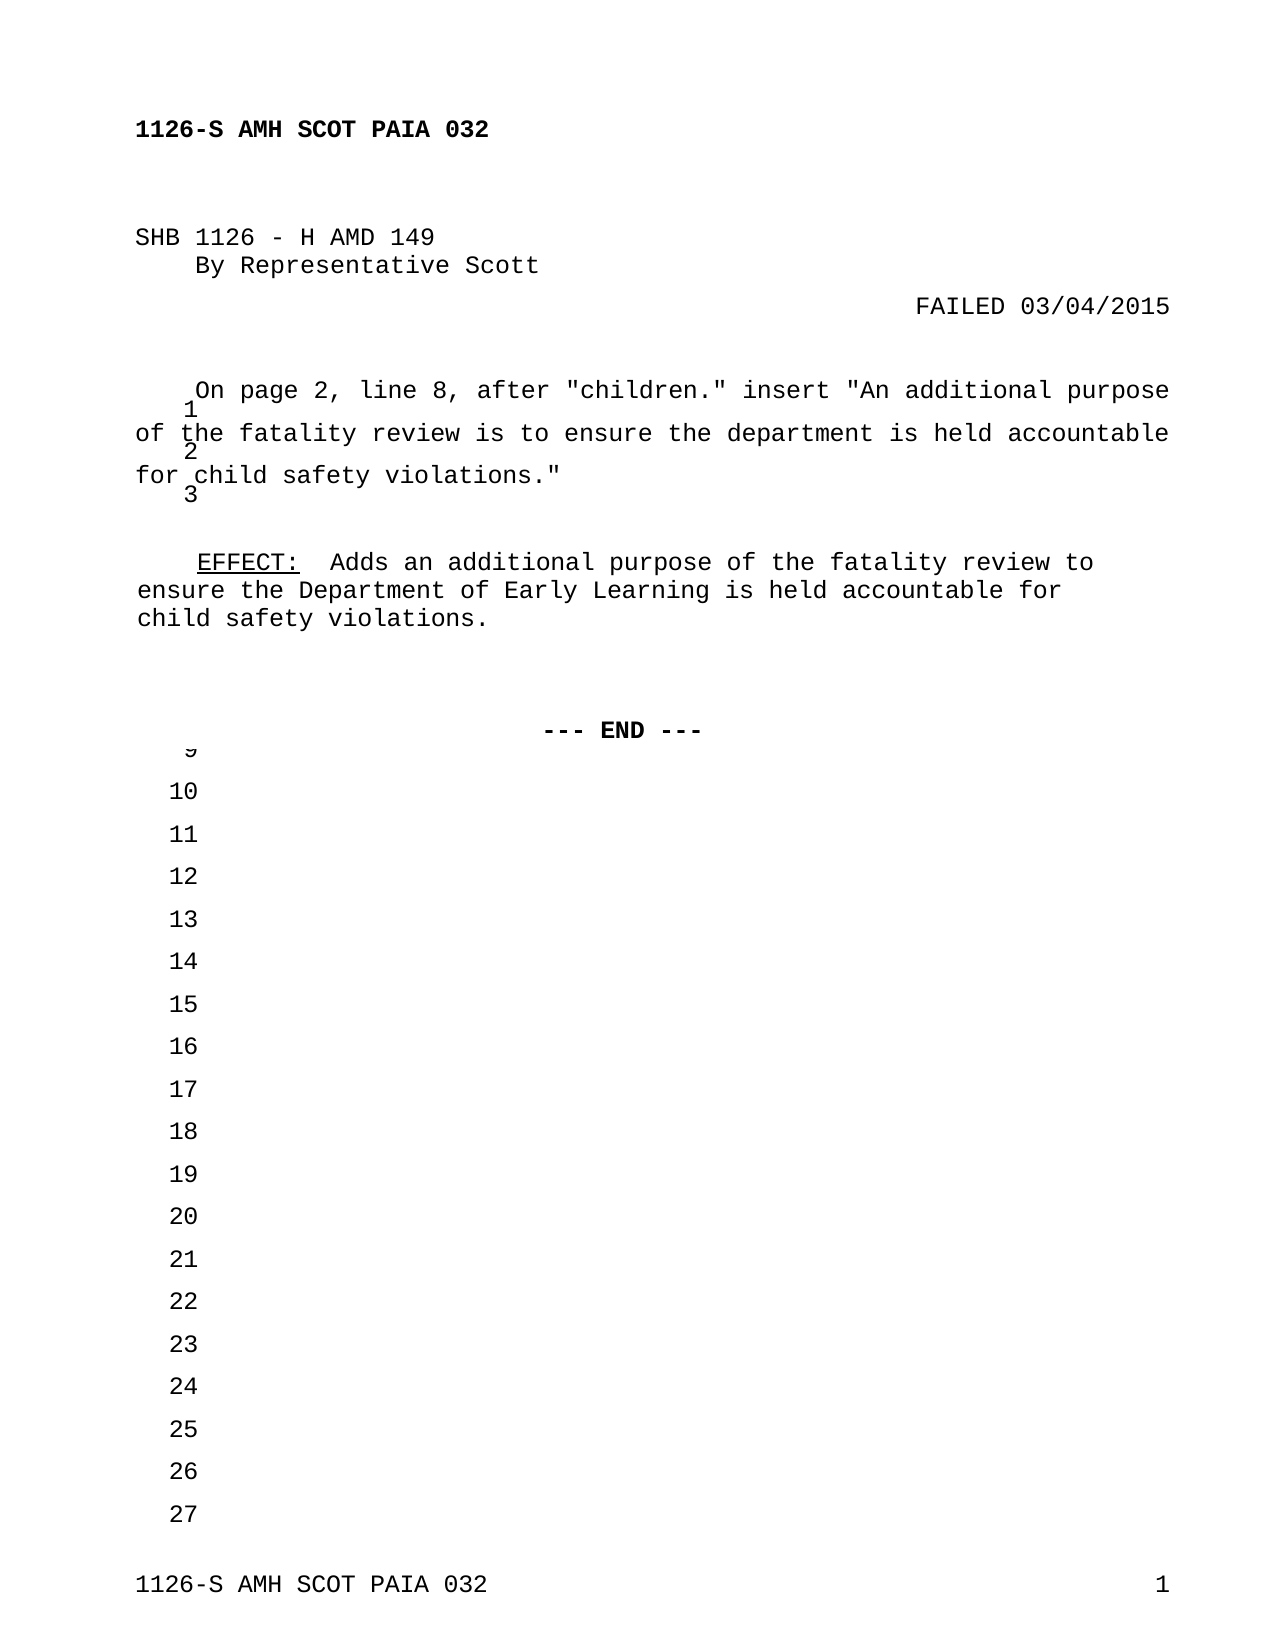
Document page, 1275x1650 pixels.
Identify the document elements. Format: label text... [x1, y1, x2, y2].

text On page 2, line 8, after "children." insert "An additional purpose of the fatality review is to ensure the department is held accountable for child safety violations." [135, 365, 1170, 492]
text --- END --- [75, 705, 1170, 747]
text - [135, 224, 1170, 252]
